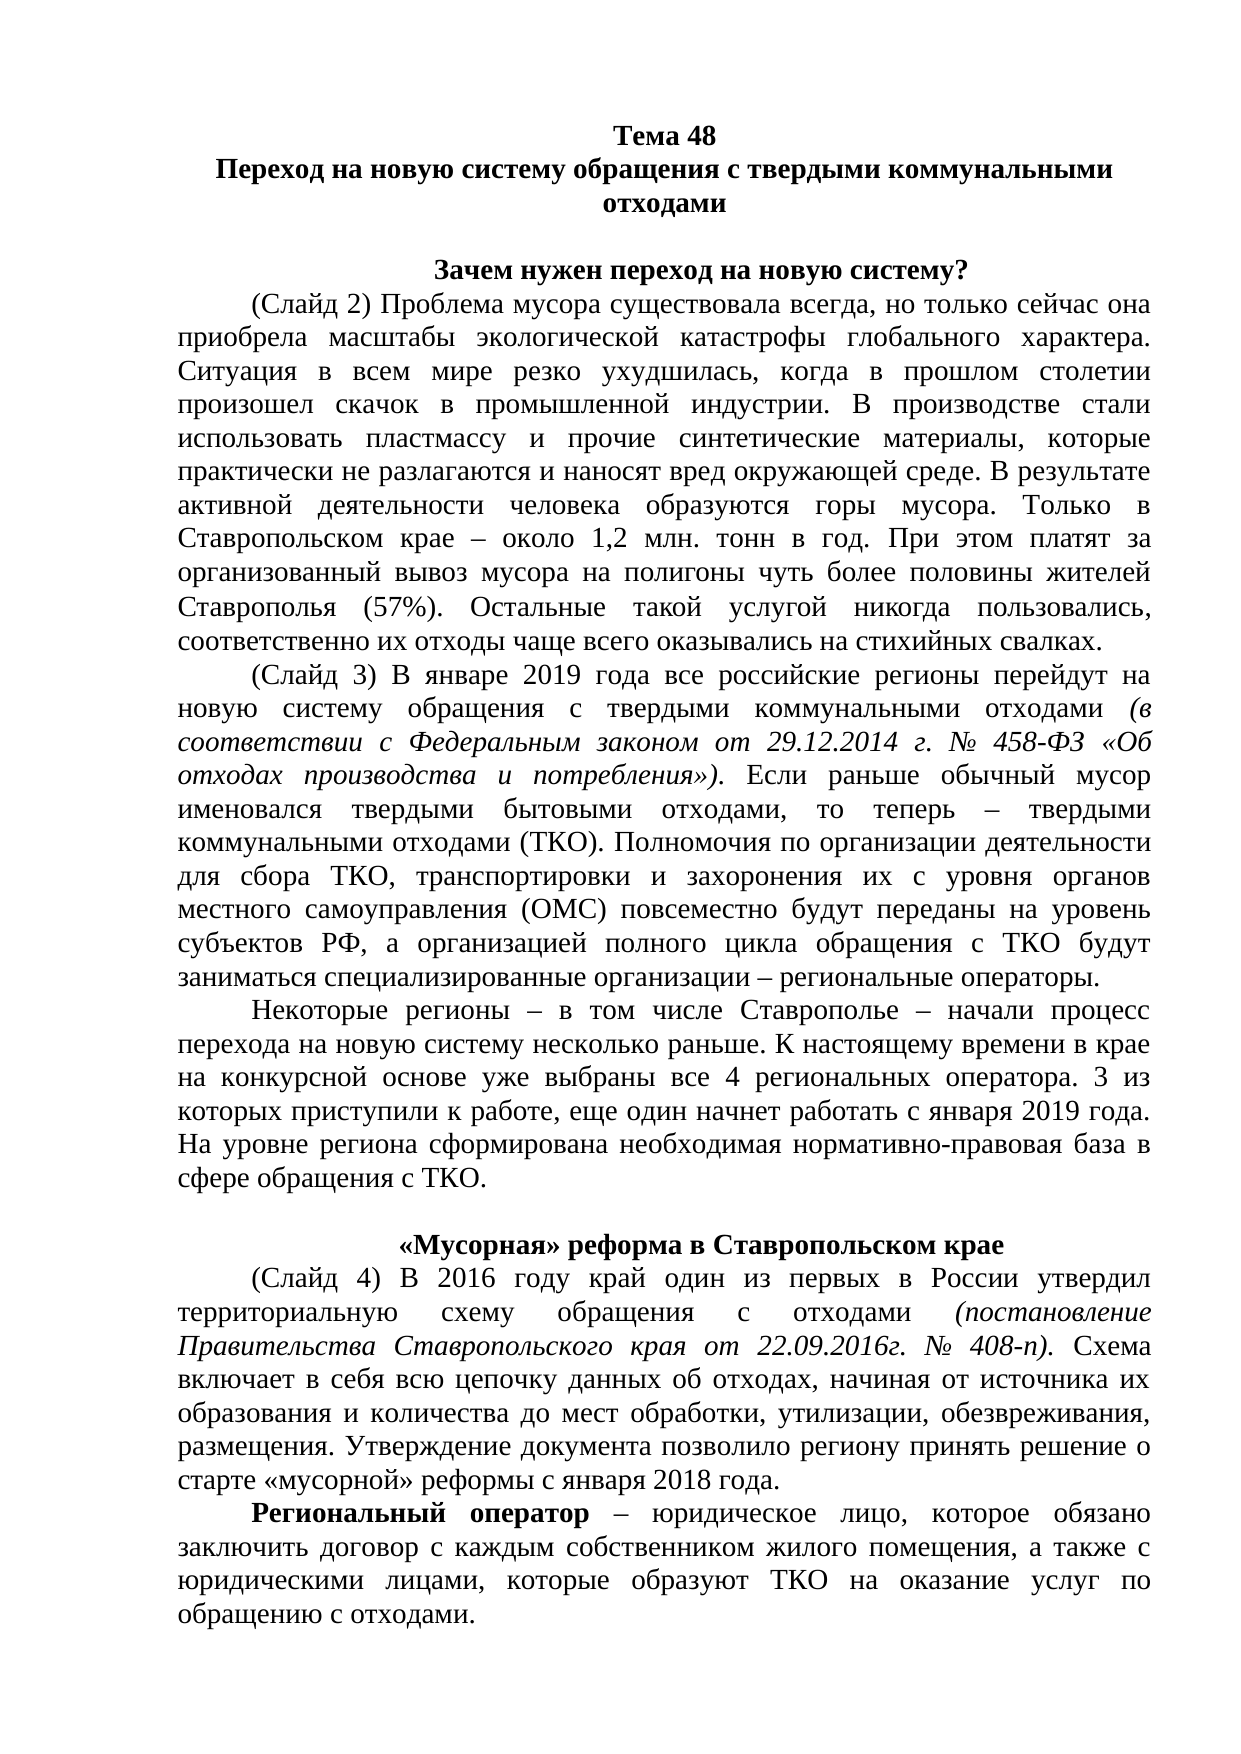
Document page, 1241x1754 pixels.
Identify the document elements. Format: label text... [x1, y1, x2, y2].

text Региональный оператор – юридическое лицо, которое обязано заключить договор с каждым собственником жилого помещения, а также с юридическими лицами, которые образуют ТКО на оказание услуг по обращению с отходами. [177, 1495, 1152, 1629]
text «Мусорная» реформа в Ставропольском крае [177, 1227, 1152, 1261]
text (Слайд 4) В 2016 году край один из первых в России утвердил территориальную схему обращения с отходами (постановление Правительства Ставропольского края от 22.09.2016г. № 408-п). Схема включает в себя всю цепочку данных об отходах, начиная от источника их образования и количества до мест обработки, утилизации, обезвреживания, размещения. Утверждение документа позволило региону принять решение о старте «мусорной» реформы с января 2018 года. [177, 1261, 1152, 1495]
text (Слайд 3) В январе 2019 года все российские регионы перейдут на новую систему обращения с твердыми коммунальными отходами (в соответствии с Федеральным законом от 29.12.2014 г. № 458-ФЗ «Об отходах производства и потребления»). Если раньше обычный мусор именовался твердыми бытовыми отходами, то теперь – твердыми коммунальными отходами (ТКО). Полномочия по организации деятельности для сбора ТКО, транспортировки и захоронения их с уровня органов местного самоуправления (ОМС) повсеместно будут переданы на уровень субъектов РФ, а организацией полного цикла обращения с ТКО будут заниматься специализированные организации – региональные операторы. [177, 657, 1152, 791]
text (Слайд 3) В январе 2019 года все российские регионы перейдут на новую систему обращения с твердыми коммунальными отходами (в соответствии с Федеральным законом от 29.12.2014 г. № 458-ФЗ «Об отходах производства и потребления»). Если раньше обычный мусор именовался твердыми бытовыми отходами, то теперь – твердыми коммунальными отходами (ТКО). Полномочия по организации деятельности для сбора ТКО, транспортировки и захоронения их с уровня органов местного самоуправления (ОМС) повсеместно будут переданы на уровень субъектов РФ, а организацией полного цикла обращения с ТКО будут заниматься специализированные организации – региональные операторы. [177, 824, 1152, 992]
text Тема 48 [177, 118, 1152, 152]
text Переход на новую систему обращения с твердыми коммунальными отходами [177, 152, 1152, 219]
text Зачем нужен переход на новую систему? [177, 252, 1152, 286]
text Некоторые регионы – в том числе Ставрополье – начали процесс перехода на новую систему несколько раньше. К настоящему времени в крае на конкурсной основе уже выбраны все 4 региональных оператора. 3 из которых приступили к работе, еще один начнет работать с января 2019 года. На уровне региона сформирована необходимая нормативно-правовая база в сфере обращения с ТКО. [177, 992, 1152, 1193]
text (Слайд 2) Проблема мусора существовала всегда, но только сейчас она приобрела масштабы экологической катастрофы глобального характера. Ситуация в всем мире резко ухудшилась, когда в прошлом столетии произошел скачок в промышленной индустрии. В производстве стали использовать пластмассу и прочие синтетические материалы, которые практически не разлагаются и наносят вред окружающей среде. В результате активной деятельности человека образуются горы мусора. Только в Ставропольском крае – около 1,2 млн. тонн в год. При этом платят за организованный вывоз мусора на полигоны чуть более половины жителей Ставрополья (57%). Остальные такой услугой никогда пользовались, соответственно их отходы чаще всего оказывались на стихийных свалках. [177, 286, 1152, 657]
